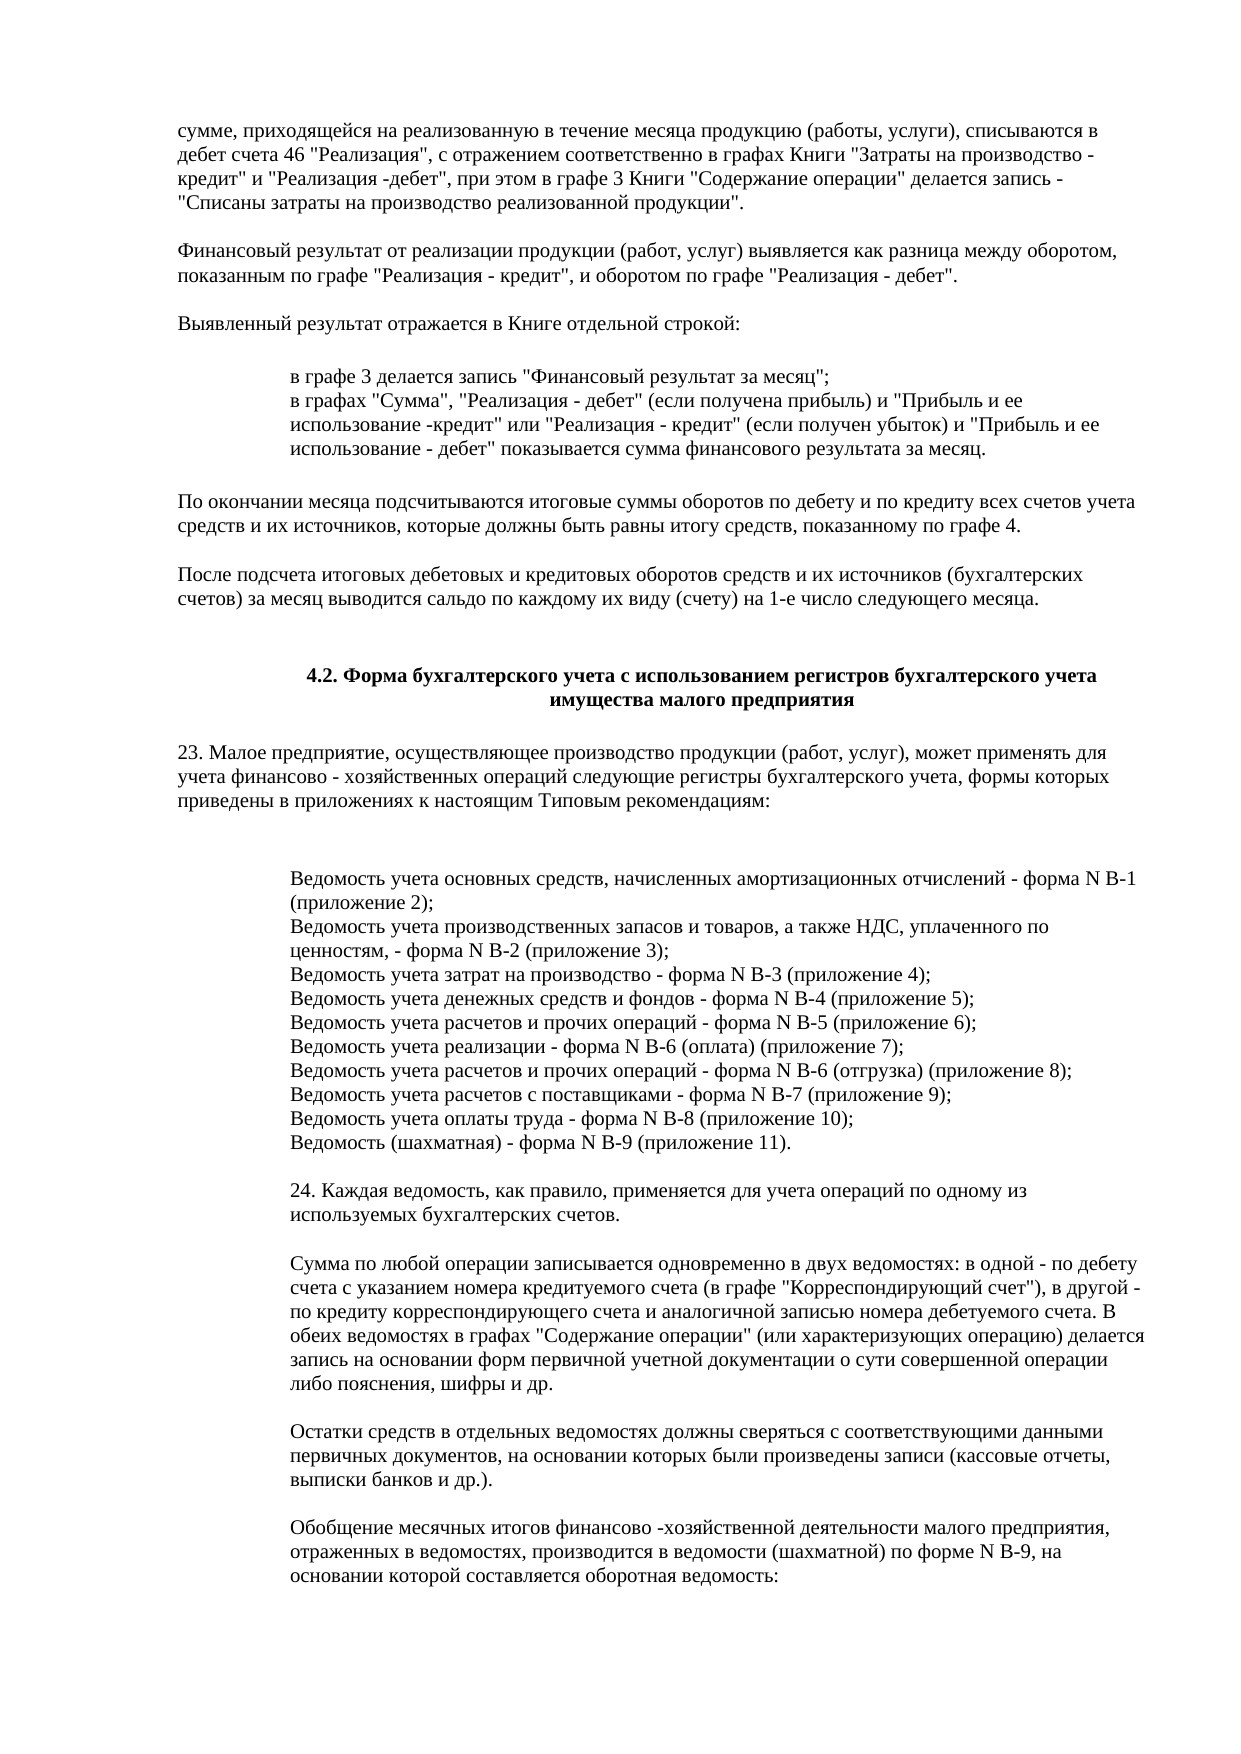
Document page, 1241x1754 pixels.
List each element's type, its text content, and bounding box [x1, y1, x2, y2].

text в графе 3 делается запись "Финансовый результат за месяц"; в графах "Сумма", "Реализация - дебет" (если получена прибыль) и "Прибыль и ее использование -кредит" или "Реализация - кредит" (если получен убыток) и "Прибыль и ее использование - дебет" показывается сумма финансового результата за месяц. [290, 364, 1152, 460]
text 4.2. Форма бухгалтерского учета с использованием регистров бухгалтерского учета имущества малого предприятия [252, 663, 1152, 711]
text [177, 118, 1152, 335]
text По окончании месяца подсчитываются итоговые суммы оборотов по дебету и по кредиту всех счетов учета средств и их источников, которые должны быть равны итогу средств, показанному по графе 4. После подсчета итоговых дебетовых и кредитовых оборотов средств и их источников (бухгалтерских счетов) за месяц выводится сальдо по каждому их виду (счету) на 1-е число следующего месяца. [177, 489, 1152, 634]
text 23. Малое предприятие, осуществляющее производство продукции (работ, услуг), может применять для учета финансово - хозяйственных операций следующие регистры бухгалтерского учета, формы которых приведены в приложениях к настоящим Типовым рекомендациям: [177, 740, 1152, 836]
text Ведомость учета основных средств, начисленных амортизационных отчислений - форма N В-1 (приложение 2); Ведомость учета производственных запасов и товаров, а также НДС, уплаченного по ценностям, - форма N В-2 (приложение 3); Ведомость учета затрат на производство - форма N В-3 (приложение 4); Ведомость учета денежных средств и фондов - форма N В-4 (приложение 5); Ведомость учета расчетов и прочих операций - форма N В-5 (приложение 6); Ведомость учета реализации - форма N В-6 (оплата) (приложение 7); Ведомость учета расчетов и прочих операций - форма N В-6 (отгрузка) (приложение 8); Ведомость учета расчетов с поставщиками - форма N В-7 (приложение 9); Ведомость учета оплаты труда - форма N В-8 (приложение 10); Ведомость (шахматная) - форма N В-9 (приложение 11). 24. Каждая ведомость, как правило, применяется для учета операций по одному из используемых бухгалтерских счетов. Сумма по любой операции записывается одновременно в двух ведомостях: в одной - по дебету счета с указанием номера кредитуемого счета (в графе "Корреспондирующий счет"), в другой - по кредиту корреспондирующего счета и аналогичной записью номера дебетуемого счета. В обеих ведомостях в графах "Содержание операции" (или характеризующих операцию) делается запись на основании форм первичной учетной документации о сути совершенной операции либо пояснения, шифры и др. Остатки средств в отдельных ведомостях должны сверяться с соответствующими данными первичных документов, на основании которых были произведены записи (кассовые отчеты, выписки банков и др.). Обобщение месячных итогов финансово -хозяйственной деятельности малого предприятия, отраженных в ведомостях, производится в ведомости (шахматной) по форме N В-9, на основании которой составляется оборотная ведомость: [290, 866, 1152, 1611]
